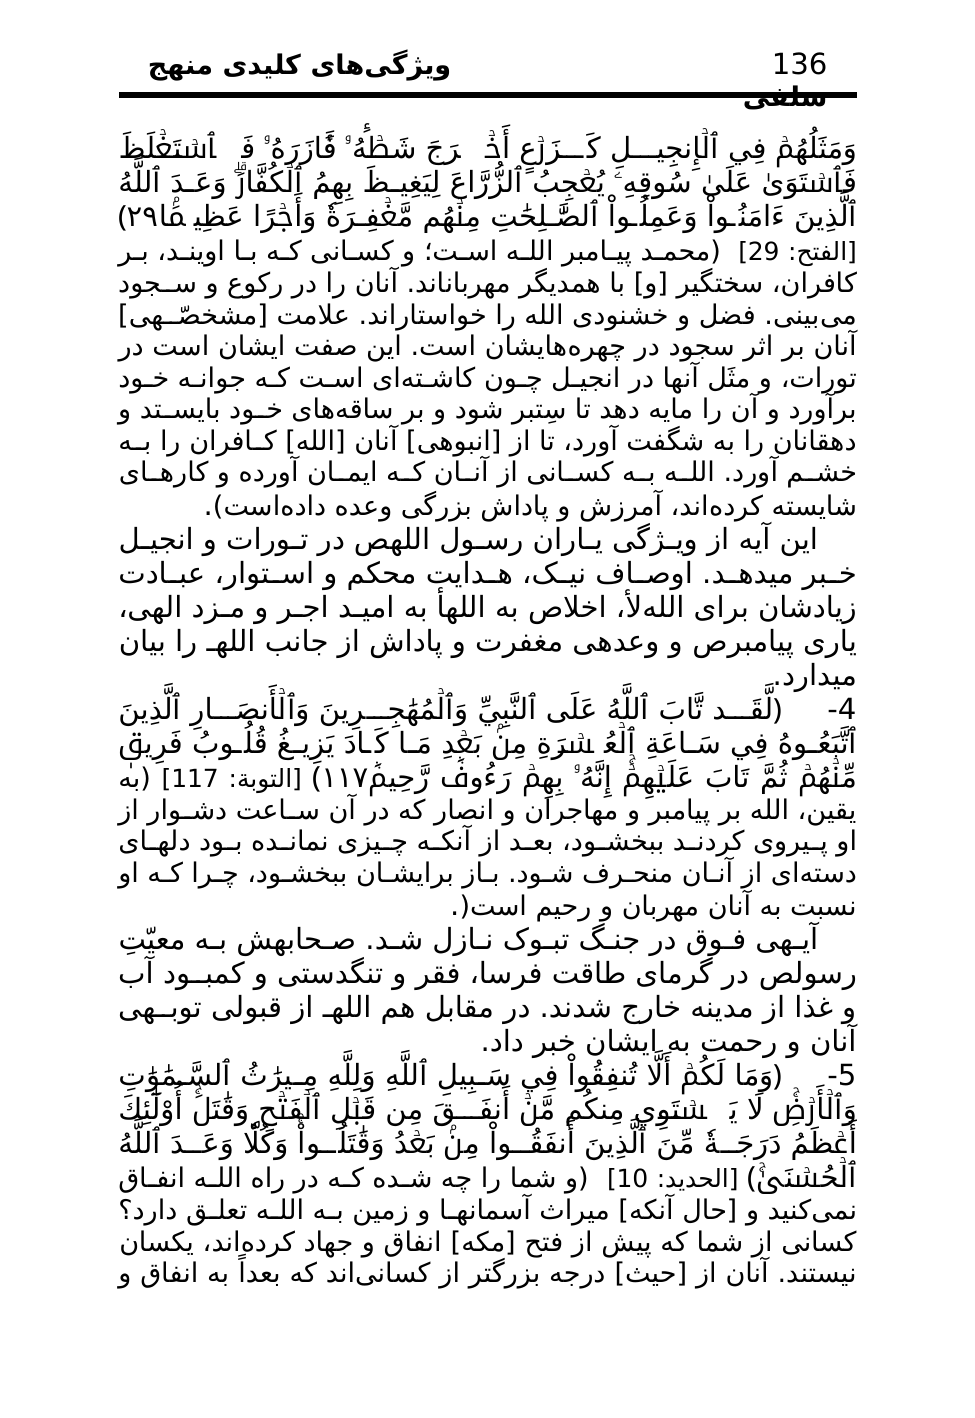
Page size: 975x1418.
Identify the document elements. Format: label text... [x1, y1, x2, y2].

list ﴿لَّقَد تَّابَ ٱللَّهُ عَلَى ٱلنَّبِيِّ وَٱلۡمُهَٰجِرِينَ وَٱلۡأَنصَارِ ٱلَّذِينَ ٱتَّبَعُوهُ فِي سَاعَةِ ٱلۡعُسۡرَةِ مِنۢ بَعۡدِ مَا كَادَ يَزِيغُ قُلُوبُ فَرِيقٖ مِّنۡهُمۡ ثُمَّ تَابَ عَلَيۡهِمۡۚ إِنَّهُۥ بِهِمۡ رَءُوفٞ رَّحِيمٞ١١٧﴾ [التوبة: 117] (به یقین، الله بر پیامبر و مهاجران و انصار که در آن ساعت دشوار از او پیروى کردند ببخشود، بعد از آنکه چیزى نمانده بود دلهاى دسته‌اى از آنان منحرف شود. باز برایشان ببخشود، چرا که او نسبت به آنان مهربان و رحیم است(. [118, 692, 857, 923]
text آیهی فوق در جنگ تبوک نازل شد. صحابهش به معیّتِ رسولص در گرمای طاقت فرسا، فقر و تنگدستی و کمبود آب و غذا از مدینه خارج شدند. در مقابل هم اللهـ از قبولی توبهی آنان و رحمت به ایشان خبر داد. [118, 923, 857, 1058]
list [118, 1058, 857, 1289]
text این آیه از ویژگی یاران رسول اللهص در تورات و انجیل خبر میدهد. اوصاف نیک، هدایت محکم و استوار، عبادت زیادشان برای اللهﻷ، اخلاص به اللهأ به امید اجر و مزد الهی، یاری پیامبرص و وعدهی مغفرت و پاداش از جانب اللهـ را بیان میدارد. [118, 522, 857, 692]
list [118, 132, 857, 522]
